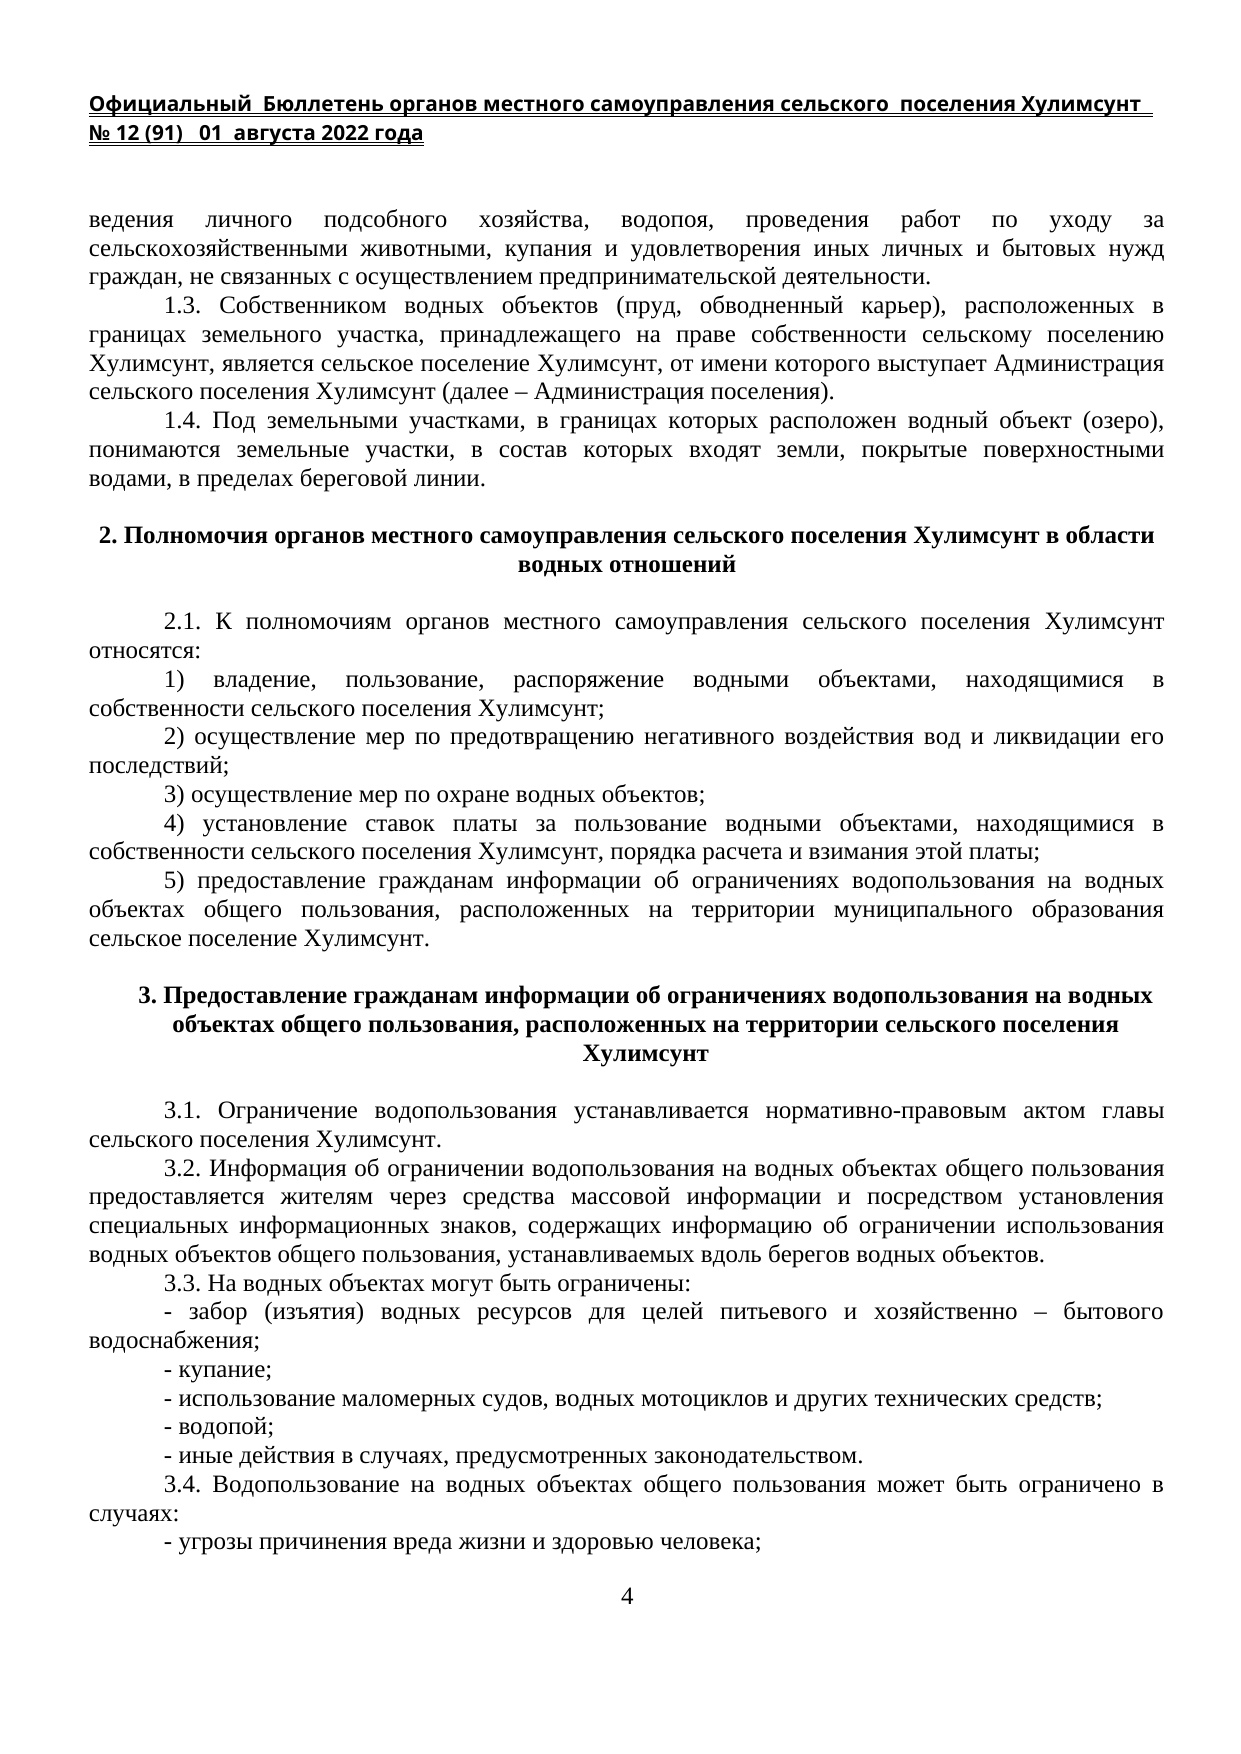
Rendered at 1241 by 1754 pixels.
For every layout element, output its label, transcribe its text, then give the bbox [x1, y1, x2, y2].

text 1.3. Собственником водных объектов (пруд, обводненный карьер), расположенных в границах земельного участка, принадлежащего на праве собственности сельскому поселению Хулимсунт, является сельское поселение Хулимсунт, от имени которого выступает Администрация сельского поселения Хулимсунт (далее – Администрация поселения). [89, 290, 1165, 405]
text 3.2. Информация об ограничении водопользования на водных объектах общего пользования предоставляется жителям через средства массовой информации и посредством установления специальных информационных знаков, содержащих информацию об ограничении использования водных объектов общего пользования, устанавливаемых вдоль берегов водных объектов. [89, 1153, 1165, 1268]
text - иные действия в случаях, предусмотренных законодательством. [89, 1440, 1165, 1469]
text 4) установление ставок платы за пользование водными объектами, находящимися в собственности сельского поселения Хулимсунт, порядка расчета и взимания этой платы; [89, 808, 1165, 865]
text 3.3. На водных объектах могут быть ограничены: [89, 1268, 1165, 1296]
text 3. Предоставление гражданам информации об ограничениях водопользования на водных объектах общего пользования, расположенных на территории сельского поселения Хулимсунт [126, 980, 1165, 1066]
text 1) владение, пользование, распоряжение водными объектами, находящимися в собственности сельского поселения Хулимсунт; [89, 664, 1165, 721]
text - забор (изъятия) водных ресурсов для целей питьевого и хозяйственно – бытового водоснабжения; [89, 1296, 1165, 1354]
text 3.4. Водопользование на водных объектах общего пользования может быть ограничено в случаях: [89, 1469, 1165, 1526]
text 5) предоставление гражданам информации об ограничениях водопользования на водных объектах общего пользования, расположенных на территории муниципального образования сельское поселение Хулимсунт. [89, 865, 1165, 951]
text 2. Полномочия органов местного самоуправления сельского поселения Хулимсунт в области водных отношений [89, 520, 1165, 578]
text 3.1. Ограничение водопользования устанавливается нормативно-правовым актом главы сельского поселения Хулимсунт. [89, 1095, 1165, 1153]
text - купание; [89, 1354, 1165, 1383]
text 2) осуществление мер по предотвращению негативного воздействия вод и ликвидации его последствий; [89, 721, 1165, 779]
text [89, 204, 1165, 290]
text 2.1. К полномочиям органов местного самоуправления сельского поселения Хулимсунт относятся: [89, 606, 1165, 664]
text 3) осуществление мер по охране водных объектов; [89, 779, 1165, 808]
text 1.4. Под земельными участками, в границах которых расположен водный объект (озеро), понимаются земельные участки, в состав которых входят земли, покрытые поверхностными водами, в пределах береговой линии. [89, 405, 1165, 491]
text - водопой; [89, 1411, 1165, 1440]
text - использование маломерных судов, водных мотоциклов и других технических средств; [89, 1383, 1165, 1411]
text - угрозы причинения вреда жизни и здоровью человека; [89, 1526, 1165, 1555]
